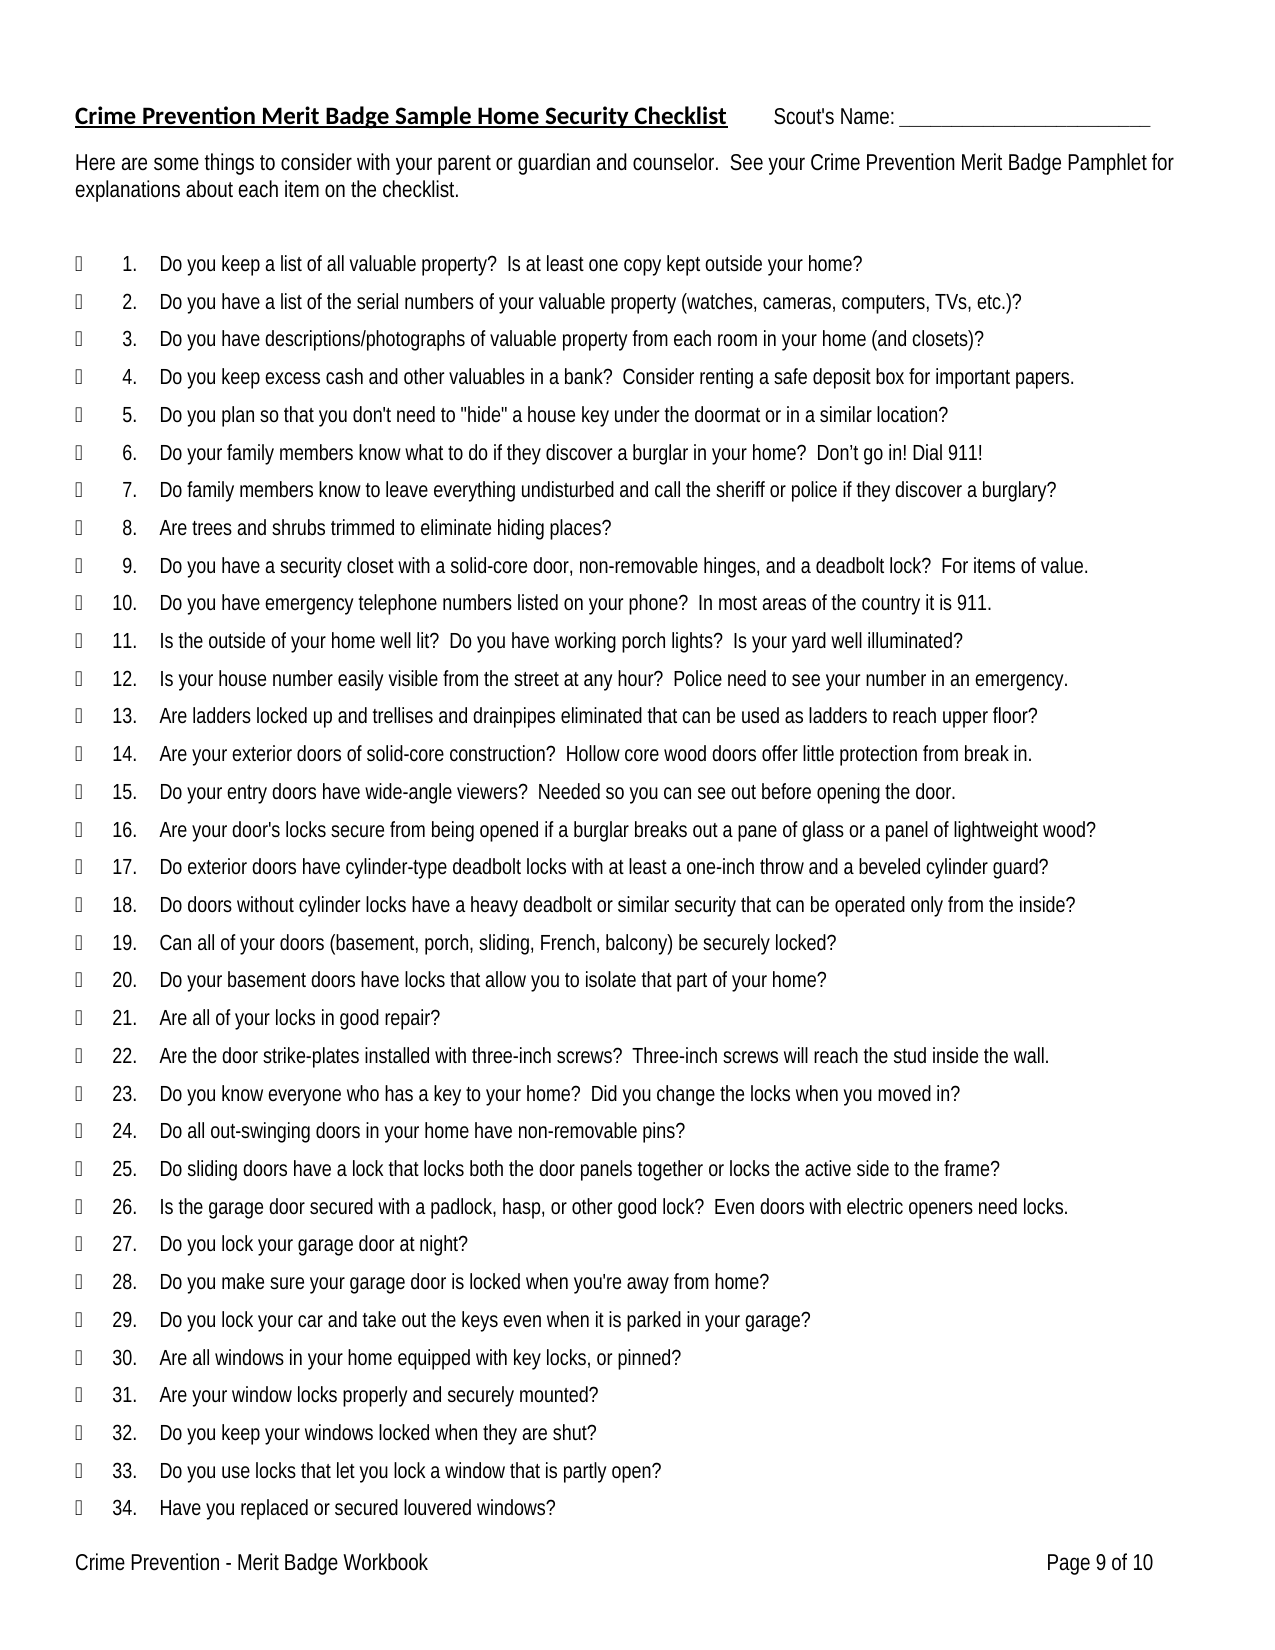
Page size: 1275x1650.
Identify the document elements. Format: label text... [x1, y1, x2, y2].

text 5. Do you plan so that you don't need to "hide" a house key under the doormat or in a similar location? [75, 402, 1200, 427]
text 25. Do sliding doors have a lock that locks both the door panels together or locks the active side to the frame? [75, 1156, 1200, 1181]
text 33. Do you use locks that let you lock a window that is partly open? [75, 1458, 1200, 1483]
text 6. Do your family members know what to do if they discover a burglar in your home? Don’t go in! Dial 911! [75, 439, 1200, 465]
text 4. Do you keep excess cash and other valuables in a bank? Consider renting a safe deposit box for important papers. [75, 364, 1200, 389]
text 8. Are trees and shrubs trimmed to eliminate hiding places? [75, 515, 1200, 540]
text 34. Have you replaced or secured louvered windows? [75, 1495, 1200, 1521]
text 32. Do you keep your windows locked when they are shut? [75, 1420, 1200, 1445]
text 7. Do family members know to leave everything undisturbed and call the sheriff or police if they discover a burglary? [75, 477, 1200, 502]
text 3. Do you have descriptions/photographs of valuable property from each room in your home (and closets)? [75, 326, 1200, 352]
text 14. Are your exterior doors of solid-core construction? Hollow core wood doors offer little protection from break in. [75, 741, 1200, 766]
text 16. Are your door's locks secure from being opened if a burglar breaks out a pane of glass or a panel of lightweight wood? [75, 817, 1200, 842]
text 24. Do all out-swinging doors in your home have non-removable pins? [75, 1118, 1200, 1143]
text 29. Do you lock your car and take out the keys even when it is parked in your garage? [75, 1307, 1200, 1332]
text 30. Are all windows in your home equipped with key locks, or pinned? [75, 1344, 1200, 1370]
text 26. Is the garage door secured with a padlock, hasp, or other good lock? Even doors with electric openers need locks. [75, 1194, 1200, 1219]
text 27. Do you lock your garage door at night? [75, 1231, 1200, 1257]
text 11. Is the outside of your home well lit? Do you have working porch lights? Is your yard well illuminated? [75, 628, 1200, 653]
text 21. Are all of your locks in good repair? [75, 1005, 1200, 1030]
text 9. Do you have a security closet with a solid-core door, non-removable hinges, and a deadbolt lock? For items of value. [75, 553, 1200, 578]
text 19. Can all of your doors (basement, porch, sliding, French, balcony) be securely locked? [75, 930, 1200, 955]
text 12. Is your house number easily visible from the street at any hour? Police need to see your number in an emergency. [75, 666, 1200, 691]
text 15. Do your entry doors have wide-angle viewers? Needed so you can see out before opening the door. [75, 779, 1200, 804]
text 2. Do you have a list of the serial numbers of your valuable property (watches, cameras, computers, TVs, etc.)? [75, 289, 1200, 314]
text 20. Do your basement doors have locks that allow you to isolate that part of your home? [75, 967, 1200, 993]
text 17. Do exterior doors have cylinder-type deadbolt locks with at least a one-inch throw and a beveled cylinder guard? [75, 854, 1200, 879]
text 18. Do doors without cylinder locks have a heavy deadbolt or similar security that can be operated only from the inside? [75, 892, 1200, 917]
text 28. Do you make sure your garage door is locked when you're away from home? [75, 1269, 1200, 1294]
text 1. Do you keep a list of all valuable property? Is at least one copy kept outside your home? [75, 251, 1200, 276]
text 31. Are your window locks properly and securely mounted? [75, 1382, 1200, 1407]
text 10. Do you have emergency telephone numbers listed on your phone? In most areas of the country it is 911. [75, 590, 1200, 616]
text 23. Do you know everyone who has a key to your home? Did you change the locks when you moved in? [75, 1081, 1200, 1106]
text 13. Are ladders locked up and trellises and drainpipes eliminated that can be used as ladders to reach upper floor? [75, 703, 1200, 729]
text Here are some things to consider with your parent or guardian and counselor. See your Crime Prevention Merit Badge Pamphlet for explanations about each item on the checklist. [75, 149, 1200, 202]
text 22. Are the door strike-plates installed with three-inch screws? Three-inch screws will reach the stud inside the wall. [75, 1043, 1200, 1068]
